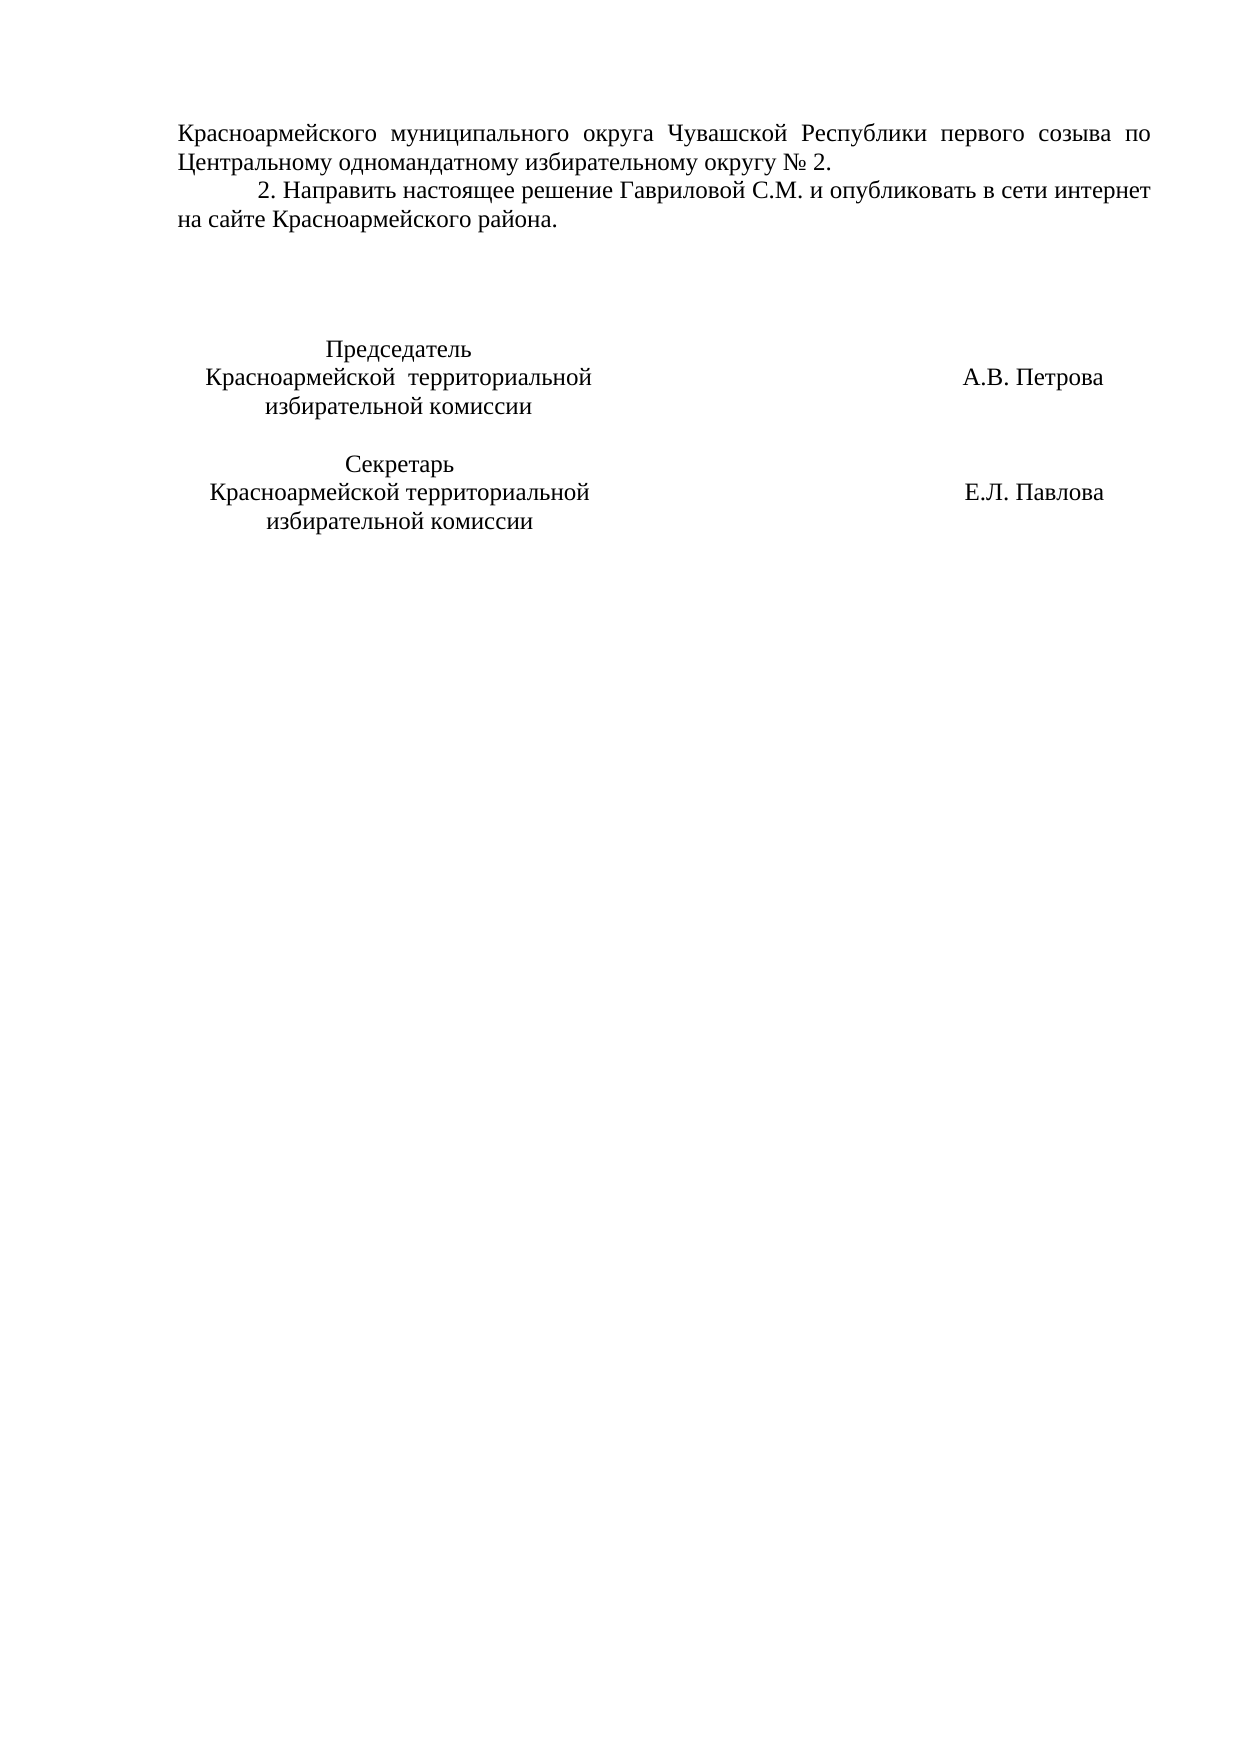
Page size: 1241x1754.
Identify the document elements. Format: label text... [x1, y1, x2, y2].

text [177, 118, 1152, 176]
text 2. Направить настоящее решение Гавриловой С.М. и опубликовать в сети интернет на сайте Красноармейского района. [177, 176, 1152, 233]
table_header Председатель Красноармейской территориальной избирательной комиссии [177, 334, 620, 420]
table_header А.В. Петрова [620, 334, 1207, 420]
table_header Секретарь Красноармейской территориальной избирательной комиссии [177, 449, 622, 535]
table_header Е.Л. Павлова [622, 449, 1209, 535]
